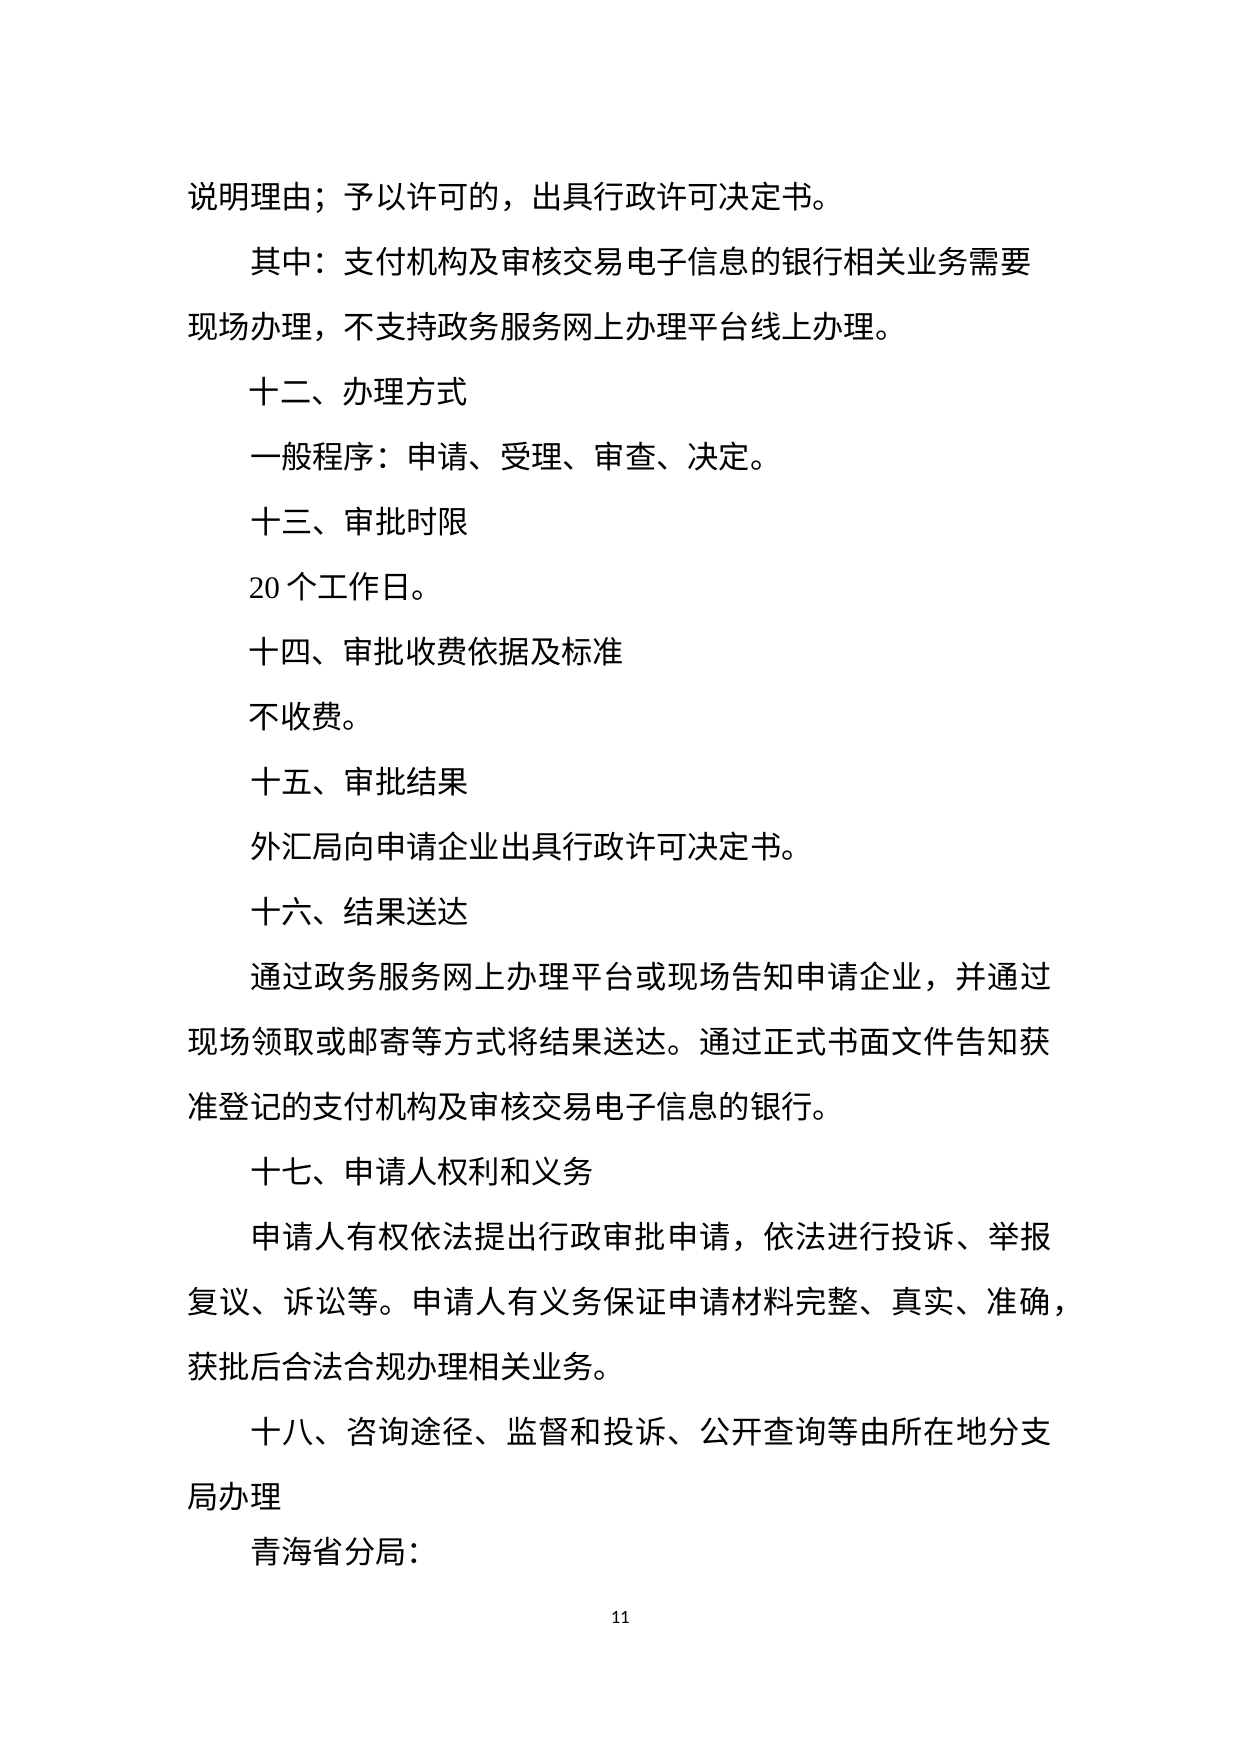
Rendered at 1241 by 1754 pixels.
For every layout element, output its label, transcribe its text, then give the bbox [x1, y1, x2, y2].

text 外汇局向申请企业出具行政许可决定书。 [187, 812, 1053, 877]
text 青海省分局： [187, 1527, 1053, 1572]
text 十二、办理方式 [187, 357, 1053, 422]
text 十六、结果送达 [187, 877, 1053, 942]
text 一般程序：申请、受理、审查、决定。 [187, 422, 1053, 487]
text 20个工作日。 [187, 552, 1053, 617]
text 不收费。 [187, 682, 1053, 747]
text 十五、审批结果 [187, 747, 1053, 812]
text 十四、审批收费依据及标准 [187, 617, 1053, 682]
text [187, 162, 1053, 227]
text 十七、申请人权利和义务 [187, 1137, 1053, 1202]
text 通过政务服务网上办理平台或现场告知申请企业，并通过现场领取或邮寄等方式将结果送达。通过正式书面文件告知获准登记的支付机构及审核交易电子信息的银行。 [187, 942, 1053, 1137]
text 申请人有权依法提出行政审批申请，依法进行投诉、举报、复议、诉讼等。申请人有义务保证申请材料完整、真实、准确，获批后合法合规办理相关业务。 [187, 1202, 1053, 1397]
text 十三、审批时限 [187, 487, 1053, 552]
text 其中：支付机构及审核交易电子信息的银行相关业务需要现场办理，不支持政务服务网上办理平台线上办理。 [187, 227, 1053, 357]
text 十八、咨询途径、监督和投诉、公开查询等由所在地分支局办理 [187, 1397, 1053, 1527]
